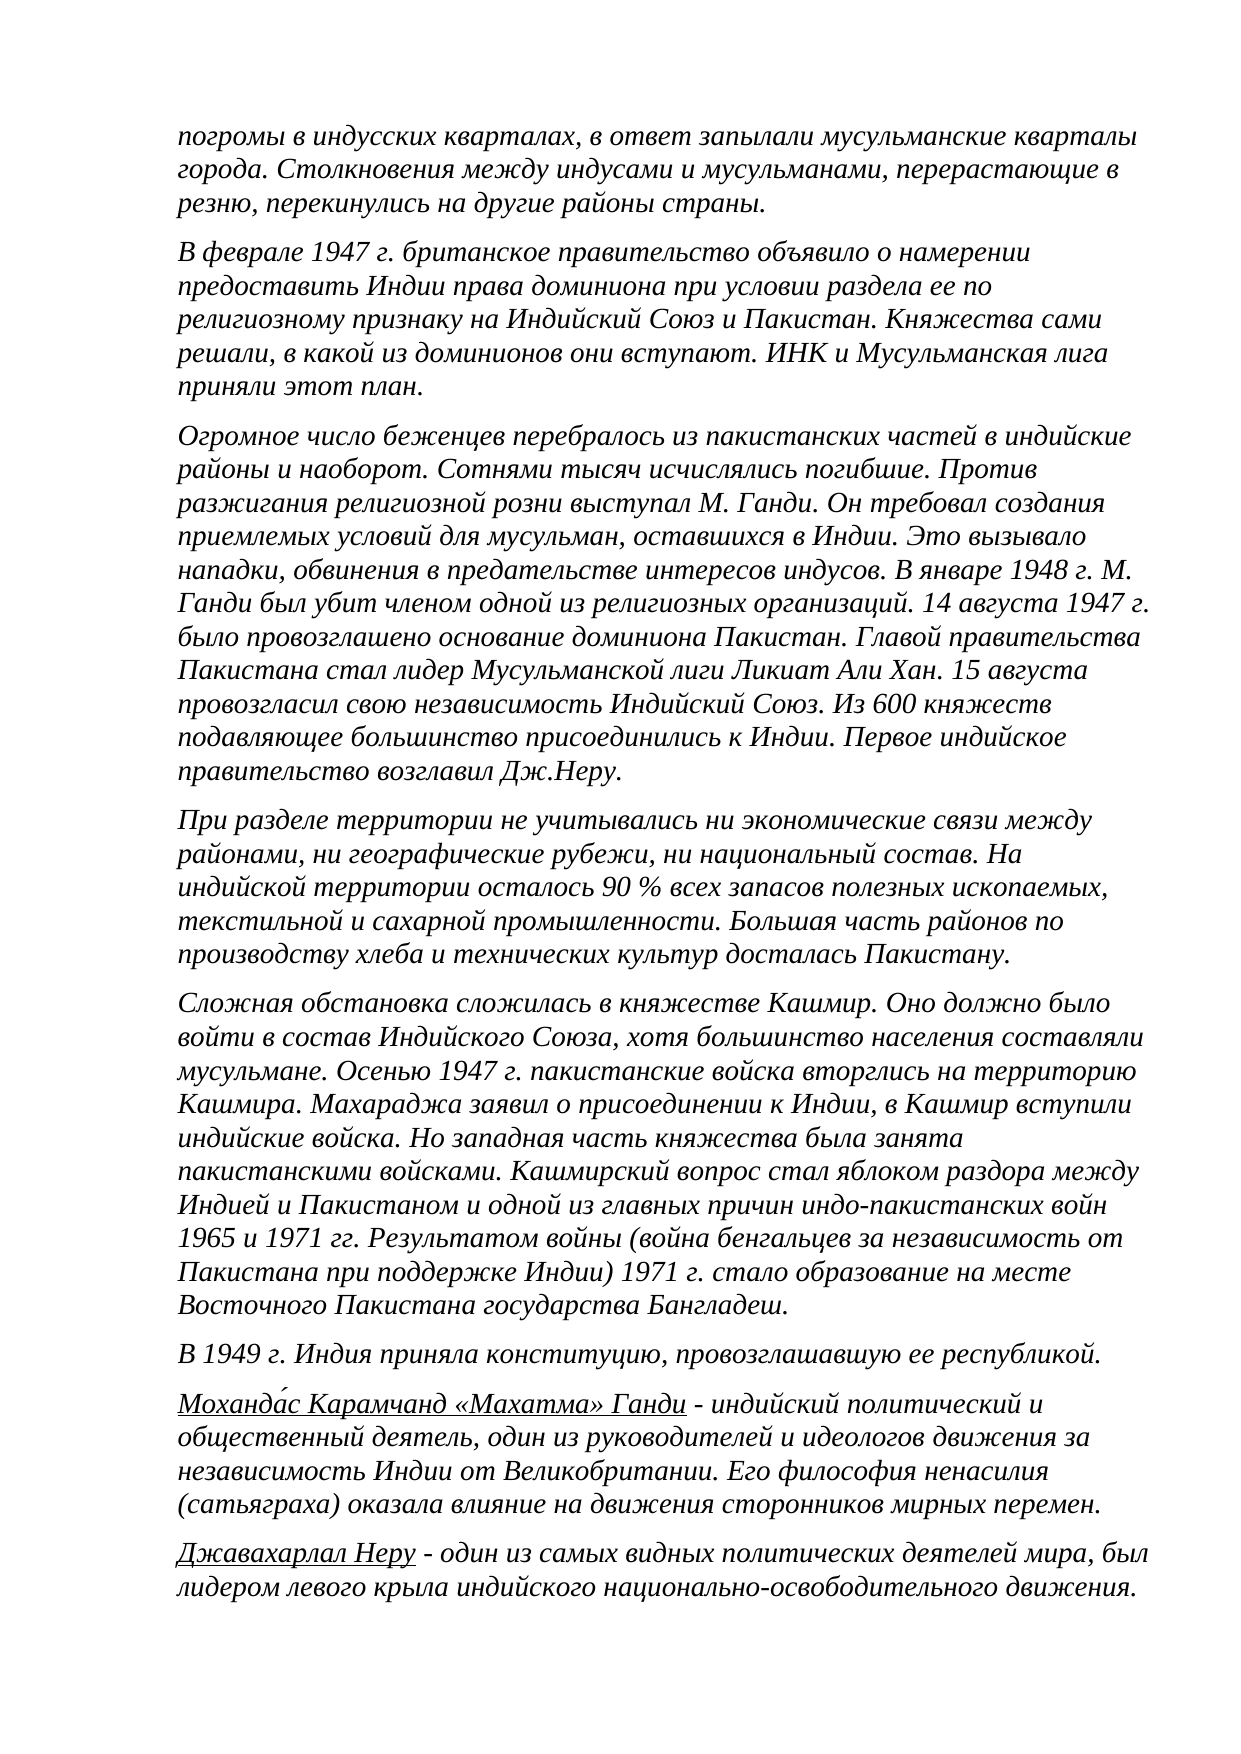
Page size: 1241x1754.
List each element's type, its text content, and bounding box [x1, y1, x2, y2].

text В феврале 1947 г. британское правительство объявило о намерении предоставить Индии права доминиона при условии раздела ее по религиозному признаку на Индийский Союз и Пакистан. Княжества сами решали, в какой из доминионов они вступают. ИНК и Мусульманская лига приняли этот план. [177, 234, 1152, 402]
text Сложная обстановка сложилась в княжестве Кашмир. Оно должно было войти в состав Индийского Союза, хотя большинство населения составляли мусульмане. Осенью 1947 г. пакистанские войска вторглись на территорию Кашмира. Махараджа заявил о присоединении к Индии, в Кашмир вступили индийские войска. Но западная часть княжества была занята пакистанскими войсками. Кашмирский вопрос стал яблоком раздора между Индией и Пакистаном и одной из главных причин индо-пакистанских войн 1965 и 1971 гг. Результатом войны (война бенгальцев за независимость от Пакистана при поддержке Индии) 1971 г. стало образование на месте Восточного Пакистана государства Бангладеш. [177, 986, 1152, 1321]
text В 1949 г. Индия приняла конституцию, провозглашавшую ее республикой. [177, 1337, 1152, 1370]
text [177, 118, 1152, 219]
text Огромное число беженцев перебралось из пакистанских частей в индийские районы и наоборот. Сотнями тысяч исчислялись погибшие. Против разжигания религиозной розни выступал М. Ганди. Он требовал создания приемлемых условий для мусульман, оставшихся в Индии. Это вызывало нападки, обвинения в предательстве интересов индусов. В январе 1948 г. М. Ганди был убит членом одной из религиозных организаций. 14 августа 1947 г. было провозглашено основание доминиона Пакистан. Главой правительства Пакистана стал лидер Мусульманской лиги Ликиат Али Хан. 15 августа провозгласил свою независимость Индийский Союз. Из 600 княжеств подавляющее большинство присоединились к Индии. Первое индийское правительство возглавил Дж.Неру. [177, 418, 1152, 787]
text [177, 1536, 1152, 1603]
text При разделе территории не учитывались ни экономические связи между районами, ни географические рубежи, ни национальный состав. На индийской территории осталось 90 % всех запасов полезных ископаемых, текстильной и сахарной промышленности. Большая часть районов по производству хлеба и технических культур досталась Пакистану. [177, 802, 1152, 970]
text Моханда́с Карамчанд «Махатма» Ганди - индийский политический и общественный деятель, один из руководителей и идеологов движения за независимость Индии от Великобритании. Его философия ненасилия (сатьяграха) оказала влияние на движения сторонников мирных перемен. [177, 1386, 1152, 1520]
